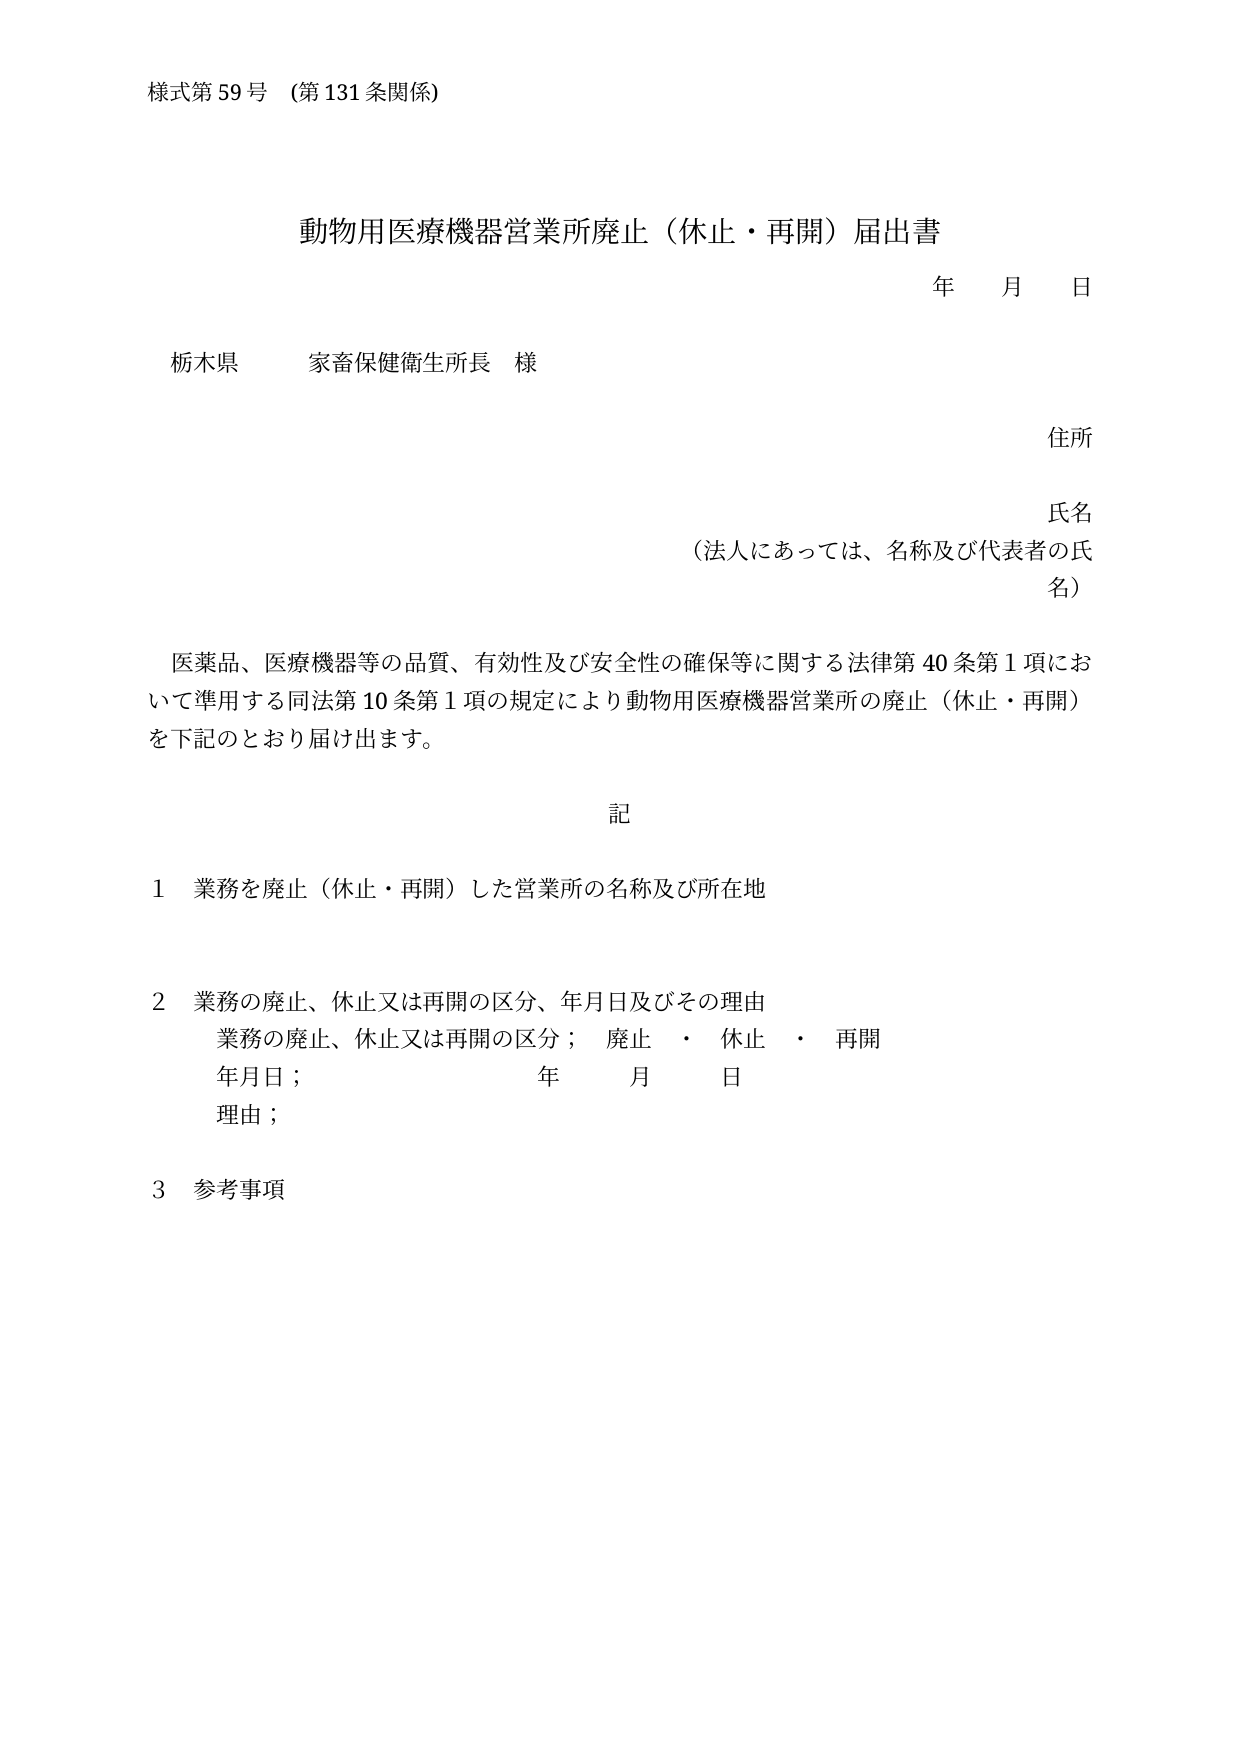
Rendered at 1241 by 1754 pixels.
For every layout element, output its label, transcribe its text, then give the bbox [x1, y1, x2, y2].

text （法人にあっては、名称及び代表者の氏名） [148, 530, 1092, 606]
subtitle 記 [148, 794, 1092, 831]
text 年 月 日 [148, 267, 1092, 305]
text ３ 参考事項 [148, 1170, 1092, 1207]
text 業務の廃止、休止又は再開の区分； 廃止 ・ 休止 ・ 再開 [148, 1019, 1092, 1057]
text 住所 [148, 418, 1092, 455]
text 栃木県 家畜保健衛生所長 様 [148, 342, 1092, 380]
text 氏名 [148, 493, 1092, 530]
text 医薬品、医療機器等の品質、有効性及び安全性の確保等に関する法律第40条第１項において準用する同法第10条第１項の規定により動物用医療機器営業所の廃止（休止・再開）を下記のとおり届け出ます。 [148, 643, 1092, 756]
text １ 業務を廃止（休止・再開）した営業所の名称及び所在地 [148, 869, 1092, 906]
text 年月日； 年 月 日 [148, 1057, 1092, 1094]
text 理由； [148, 1094, 1092, 1132]
text 動物用医療機器営業所廃止（休止・再開）届出書 [148, 192, 1092, 267]
text ２ 業務の廃止、休止又は再開の区分、年月日及びその理由 [148, 982, 1092, 1019]
